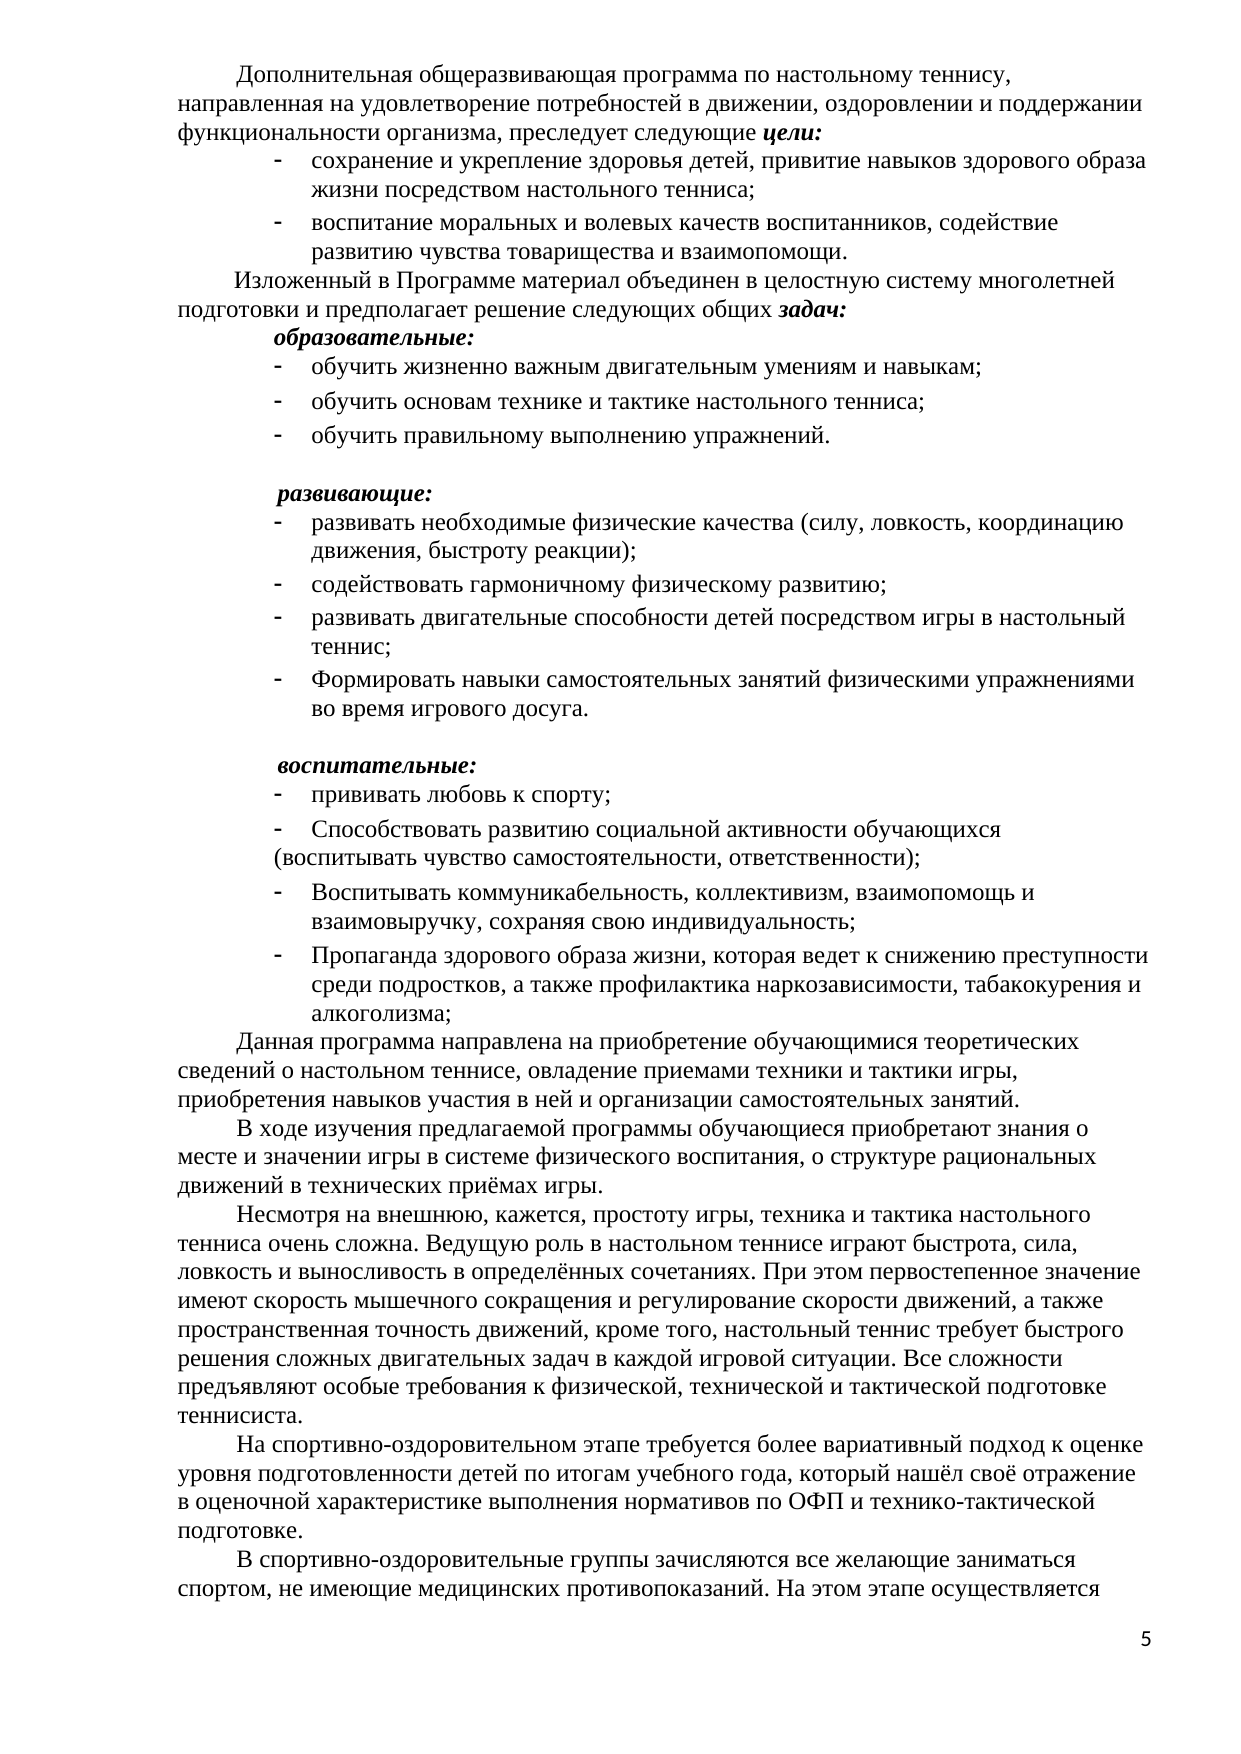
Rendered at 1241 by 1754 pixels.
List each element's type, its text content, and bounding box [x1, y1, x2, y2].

list развивать двигательные способности детей посредством игры в настольный теннис; [274, 602, 1152, 660]
text Несмотря на внешнюю, кажется, простоту игры, техника и тактика настольного тенниса очень сложна. Ведущую роль в настольном теннисе играют быстрота, сила, ловкость и выносливость в определённых сочетаниях. При этом первостепенное значение имеют скорость мышечного сокращения и регулирование скорости движений, а также пространственная точность движений, кроме того, настольный теннис требует быстрого решения сложных двигательных задач в каждой игровой ситуации. Все сложности предъявляют особые требования к физической, технической и тактической подготовке теннисиста. [177, 1199, 1152, 1429]
list Пропаганда здорового образа жизни, которая ведет к снижению преступности среди подростков, а также профилактика наркозависимости, табакокурения и алкоголизма; [274, 940, 1152, 1026]
list развивать необходимые физические качества (силу, ловкость, координацию движения, быстроту реакции); [274, 507, 1152, 564]
text (воспитывать чувство самостоятельности, ответственности); [274, 842, 1152, 871]
list обучить правильному выполнению упражнений. [274, 421, 1152, 449]
text воспитательные: [177, 751, 1152, 779]
text Изложенный в Программе материал объединен в целостную систему многолетней подготовки и предполагает решение следующих общих задач: [177, 265, 1152, 322]
text На спортивно-оздоровительном этапе требуется более вариативный подход к оценке уровня подготовленности детей по итогам учебного года, который нашёл своё отражение в оценочной характеристике выполнения нормативов по ОФП и технико-тактической подготовке. [177, 1429, 1152, 1544]
list сохранение и укрепление здоровья детей, привитие навыков здорового образа жизни посредством настольного тенниса; [274, 145, 1152, 203]
list прививать любовь к спорту; [274, 779, 1152, 808]
list обучить основам технике и тактике настольного тенниса; [274, 386, 1152, 414]
text Данная программа направлена на приобретение обучающимися теоретических сведений о настольном теннисе, овладение приемами техники и тактики игры, приобретения навыков участия в ней и организации самостоятельных занятий. [177, 1026, 1152, 1113]
list воспитание моральных и волевых качеств воспитанников, содействие развитию чувства товарищества и взаимопомощи. [274, 207, 1152, 265]
list обучить жизненно важным двигательным умениям и навыкам; [274, 351, 1152, 380]
list Способствовать развитию социальной активности обучающихся [274, 814, 1152, 842]
text В ходе изучения предлагаемой программы обучающиеся приобретают знания о месте и значении игры в системе физического воспитания, о структуре рациональных движений в технических приёмах игры. [177, 1113, 1152, 1199]
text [177, 1544, 1152, 1601]
text Дополнительная общеразвивающая программа по настольному теннису, направленная на удовлетворение потребностей в движении, оздоровлении и поддержании функциональности организма, преследует следующие цели: [177, 59, 1152, 145]
text образовательные: [274, 322, 1152, 351]
list Воспитывать коммуникабельность, коллективизм, взаимопомощь и взаимовыручку, сохраняя свою индивидуальность; [274, 877, 1152, 934]
list содействовать гармоничному физическому развитию; [274, 569, 1152, 598]
list Формировать навыки самостоятельных занятий физическими упражнениями во время игрового досуга. [274, 664, 1152, 722]
text развивающие: [177, 478, 1152, 507]
